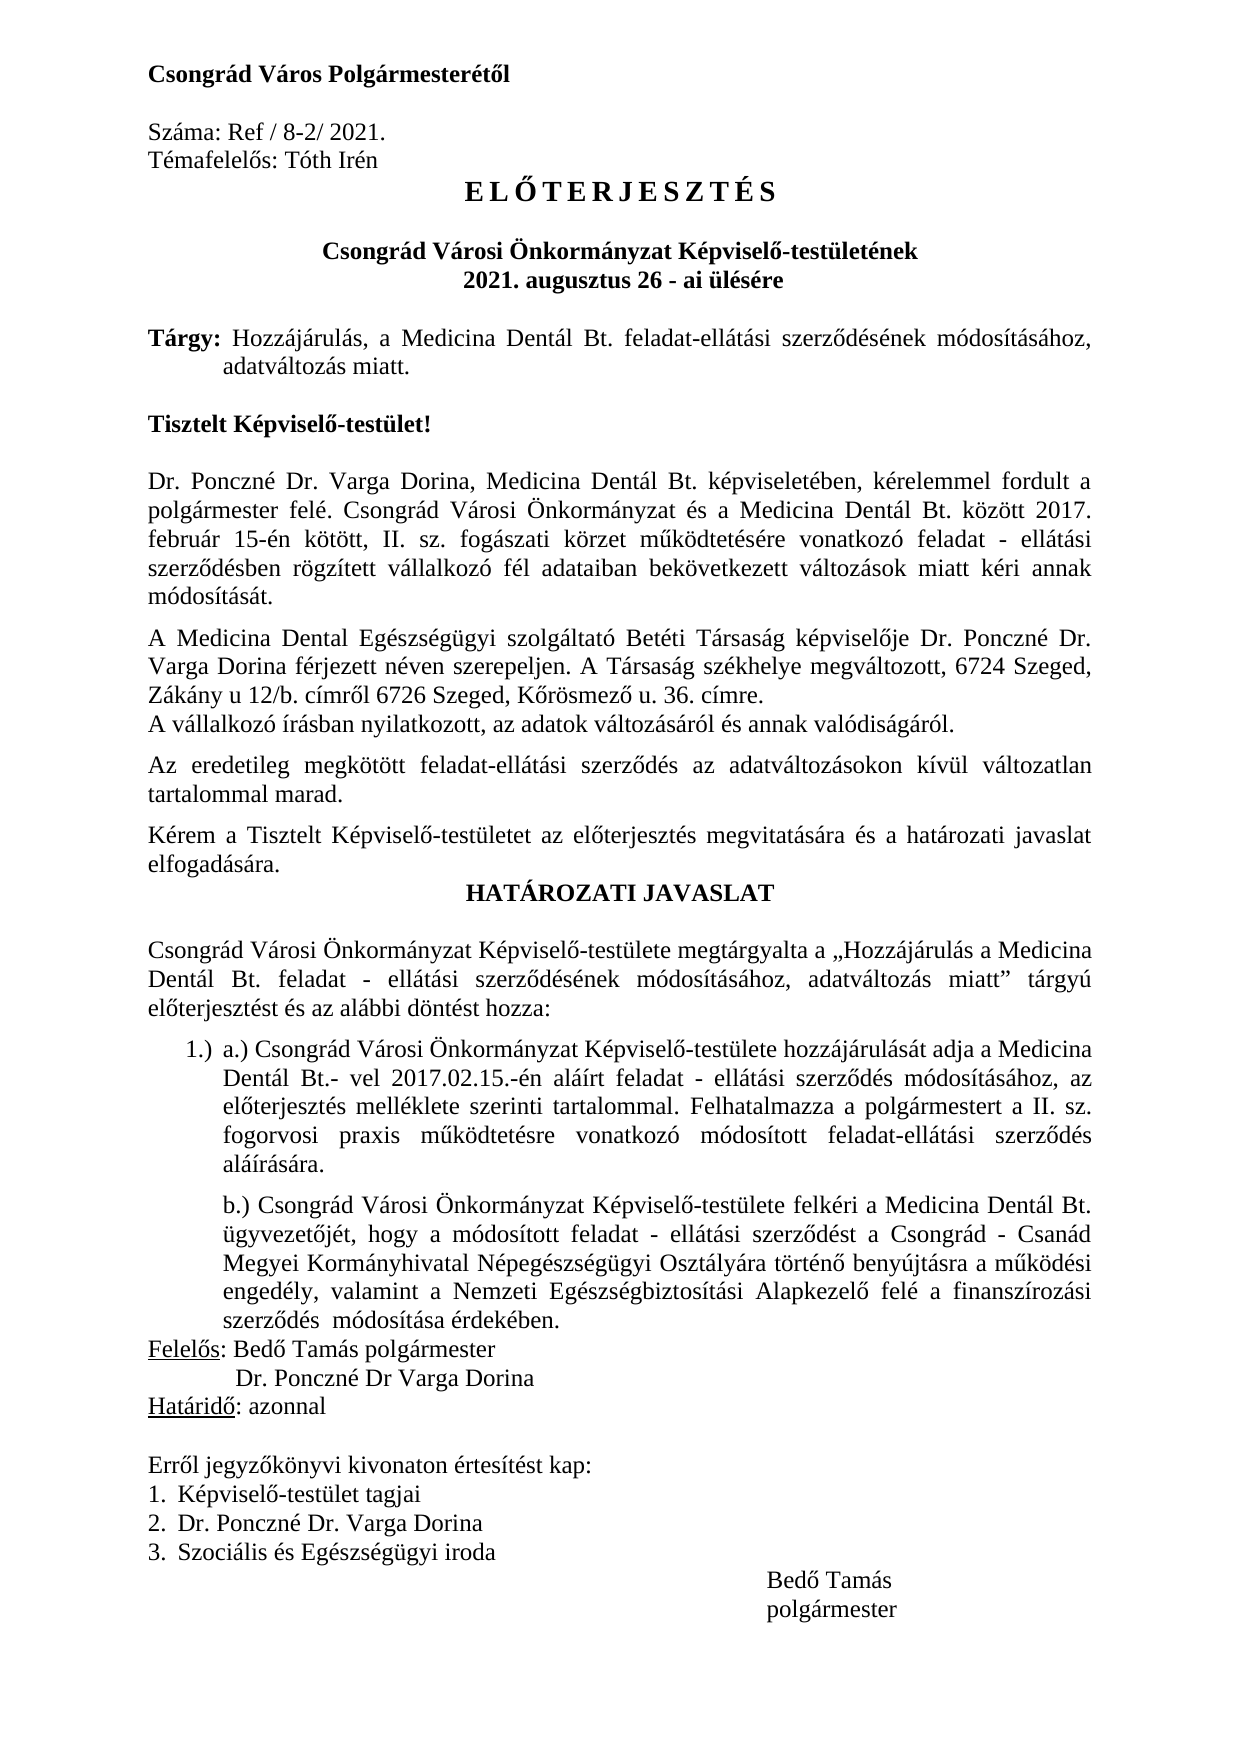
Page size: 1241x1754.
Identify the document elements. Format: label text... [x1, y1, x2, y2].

text Csongrád Város Polgármesterétől [148, 59, 1093, 88]
text Felelős: Bedő Tamás polgármester [148, 1334, 1093, 1363]
text Tárgy: Hozzájárulás, a Medicina Dentál Bt. feladat-ellátási szerződésének módosításához, adatváltozás miatt. [148, 323, 1093, 380]
text A Medicina Dental Egészségügyi szolgáltató Betéti Társaság képviselője Dr. Ponczné Dr. Varga Dorina férjezett néven szerepeljen. A Társaság székhelye megváltozott, 6724 Szeged, Zákány u 12/b. címről 6726 Szeged, Kőrösmező u. 36. címre. [148, 623, 1093, 709]
text polgármester [443, 1594, 1093, 1623]
list Szociális és Egészségügyi iroda [148, 1537, 1093, 1566]
text A vállalkozó írásban nyilatkozott, az adatok változásáról és annak valódiságáról. [148, 709, 1093, 738]
text 2021. augusztus 26 - ai ülésére [148, 265, 1093, 294]
text Dr. Ponczné Dr Varga Dorina [148, 1363, 1093, 1391]
text Csongrád Városi Önkormányzat Képviselő-testülete megtárgyalta a „Hozzájárulás a Medicina Dentál Bt. feladat - ellátási szerződésének módosításához, adatváltozás miatt” tárgyú előterjesztést és az alábbi döntést hozza: [148, 935, 1093, 1021]
text Kérem a Tisztelt Képviselő-testületet az előterjesztés megvitatására és a határozati javaslat elfogadására. [148, 820, 1093, 878]
text Bedő Tamás [443, 1566, 1093, 1594]
text Témafelelős: Tóth Irén [148, 145, 1093, 174]
list a.) Csongrád Városi Önkormányzat Képviselő-testülete hozzájárulását adja a Medicina Dentál Bt.- vel 2017.02.15.-én aláírt feladat - ellátási szerződés módosításához, az előterjesztés melléklete szerinti tartalommal. Felhatalmazza a polgármestert a II. sz. fogorvosi praxis működtetésre vonatkozó módosított feladat-ellátási szerződés aláírására. [185, 1034, 1093, 1178]
text Határidő: azonnal [148, 1391, 1093, 1420]
list Dr. Ponczné Dr. Varga Dorina [148, 1508, 1093, 1537]
text b.) Csongrád Városi Önkormányzat Képviselő-testülete felkéri a Medicina Dentál Bt. ügyvezetőjét, hogy a módosított feladat - ellátási szerződést a Csongrád - Csanád Megyei Kormányhivatal Népegészségügyi Osztályára történő benyújtásra a működési engedély, valamint a Nemzeti Egészségbiztosítási Alapkezelő felé a finanszírozási szerződés módosítása érdekében. [223, 1190, 1093, 1334]
text ELŐTERJESZTÉS [148, 174, 1093, 208]
text Az eredetileg megkötött feladat-ellátási szerződés az adatváltozásokon kívül változatlan tartalommal marad. [148, 750, 1093, 808]
text Csongrád Városi Önkormányzat Képviselő-testületének [148, 236, 1093, 265]
text Tisztelt Képviselő-testület! [148, 409, 1093, 438]
text Erről jegyzőkönyvi kivonaton értesítést kap: [148, 1451, 1093, 1479]
text HATÁROZATI JAVASLAT [148, 878, 1093, 906]
list Képviselő-testület tagjai [148, 1479, 1093, 1508]
text Dr. Ponczné Dr. Varga Dorina, Medicina Dentál Bt. képviseletében, kérelemmel fordult a polgármester felé. Csongrád Városi Önkormányzat és a Medicina Dentál Bt. között 2017. február 15-én kötött, II. sz. fogászati körzet működtetésére vonatkozó feladat - ellátási szerződésben rögzített vállalkozó fél adataiban bekövetkezett változások miatt kéri annak módosítását. [148, 466, 1093, 610]
text Száma: Ref / 8-2/ 2021. [148, 117, 1093, 145]
